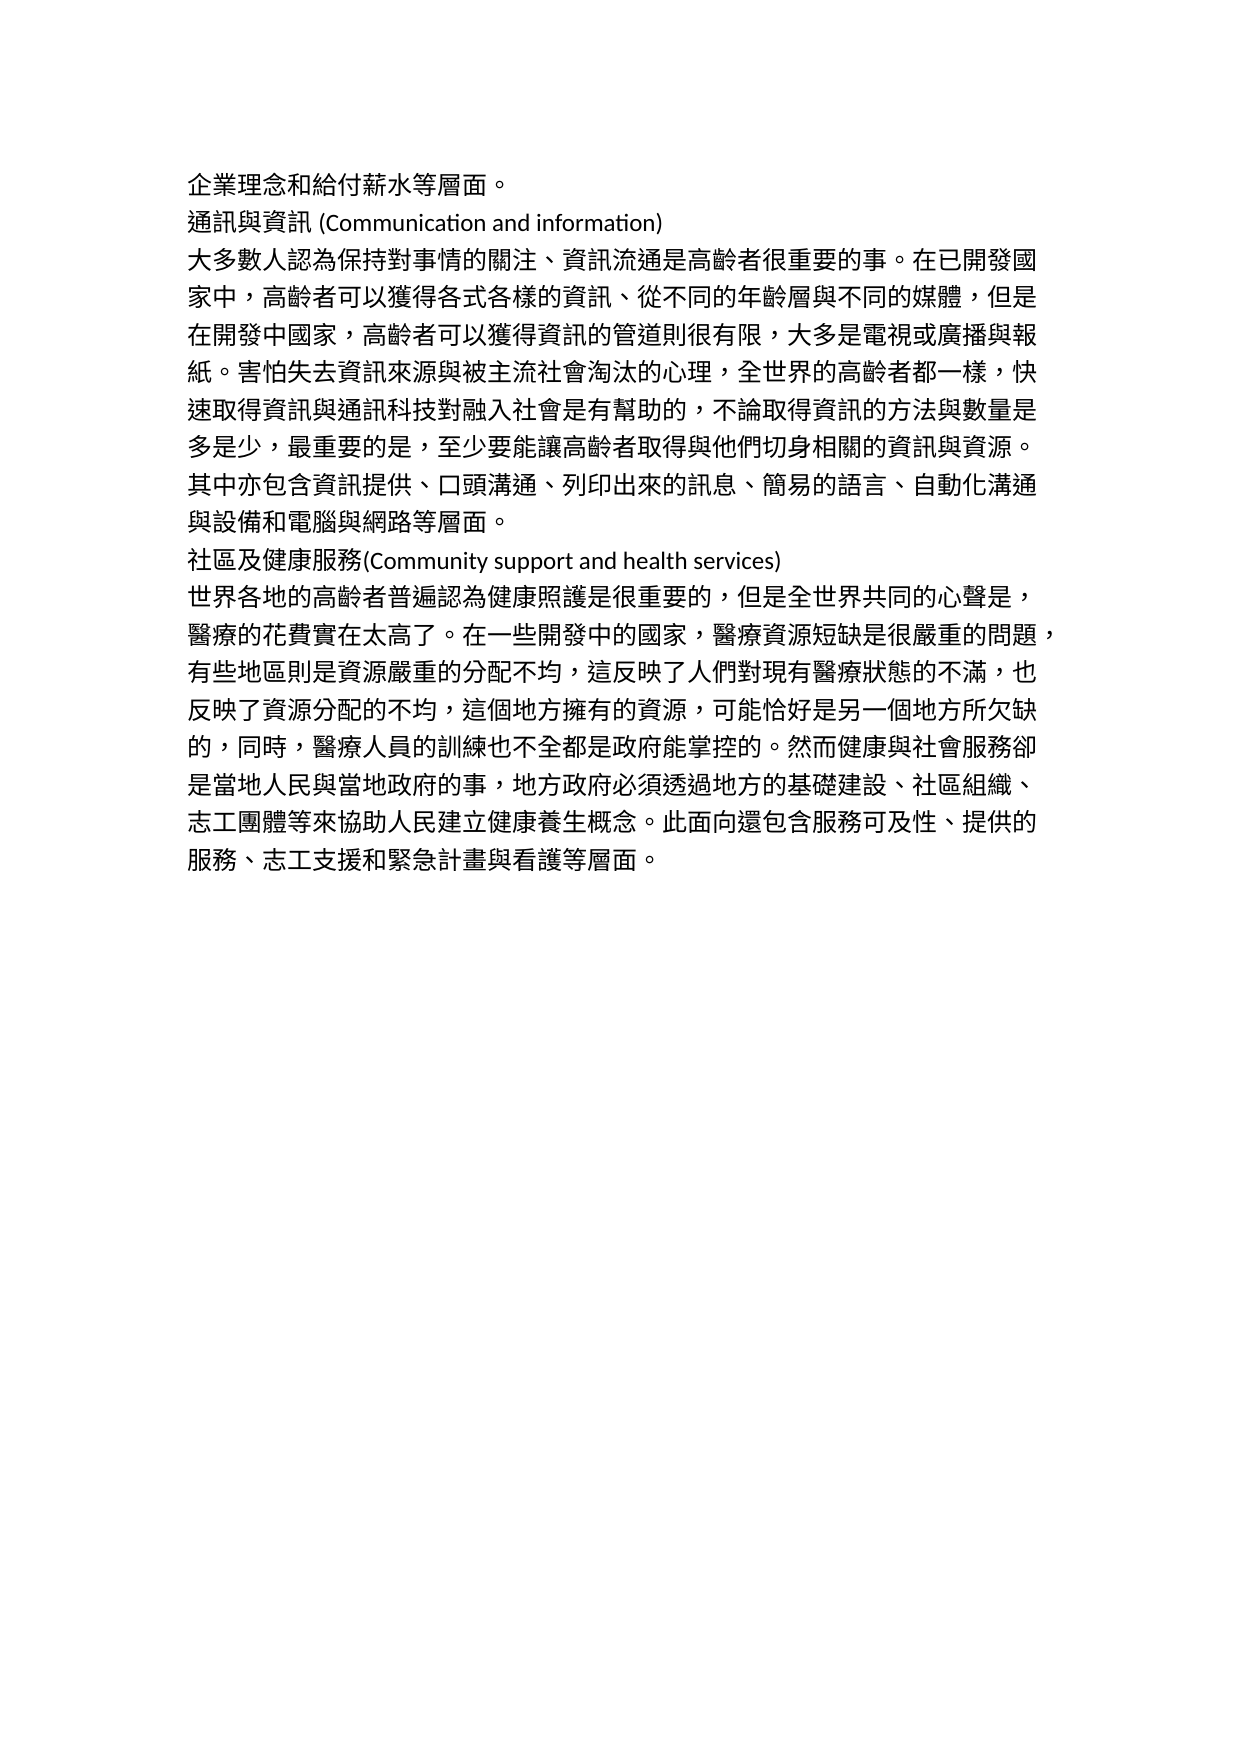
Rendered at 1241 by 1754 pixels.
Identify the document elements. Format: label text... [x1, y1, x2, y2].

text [187, 164, 1053, 202]
text 世界各地的高齡者普遍認為健康照護是很重要的，但是全世界共同的心聲是，醫療的花費實在太高了。在一些開發中的國家，醫療資源短缺是很嚴重的問題，有些地區則是資源嚴重的分配不均，這反映了人們對現有醫療狀態的不滿，也反映了資源分配的不均，這個地方擁有的資源，可能恰好是另一個地方所欠缺的，同時，醫療人員的訓練也不全都是政府能掌控的。然而健康與社會服務卻是當地人民與當地政府的事，地方政府必須透過地方的基礎建設、社區組織、志工團體等來協助人民建立健康養生概念。此面向還包含服務可及性、提供的服務、志工支援和緊急計畫與看護等層面。 [187, 577, 1053, 877]
text 社區及健康服務(Community support and health services) [187, 539, 1053, 577]
text 大多數人認為保持對事情的關注、資訊流通是高齡者很重要的事。在已開發國家中，高齡者可以獲得各式各樣的資訊、從不同的年齡層與不同的媒體，但是在開發中國家，高齡者可以獲得資訊的管道則很有限，大多是電視或廣播與報紙。害怕失去資訊來源與被主流社會淘汰的心理，全世界的高齡者都一樣，快速取得資訊與通訊科技對融入社會是有幫助的，不論取得資訊的方法與數量是多是少，最重要的是，至少要能讓高齡者取得與他們切身相關的資訊與資源。其中亦包含資訊提供、口頭溝通、列印出來的訊息、簡易的語言、自動化溝通與設備和電腦與網路等層面。 [187, 239, 1053, 539]
text 通訊與資訊 (Communication and information) [187, 202, 1053, 239]
